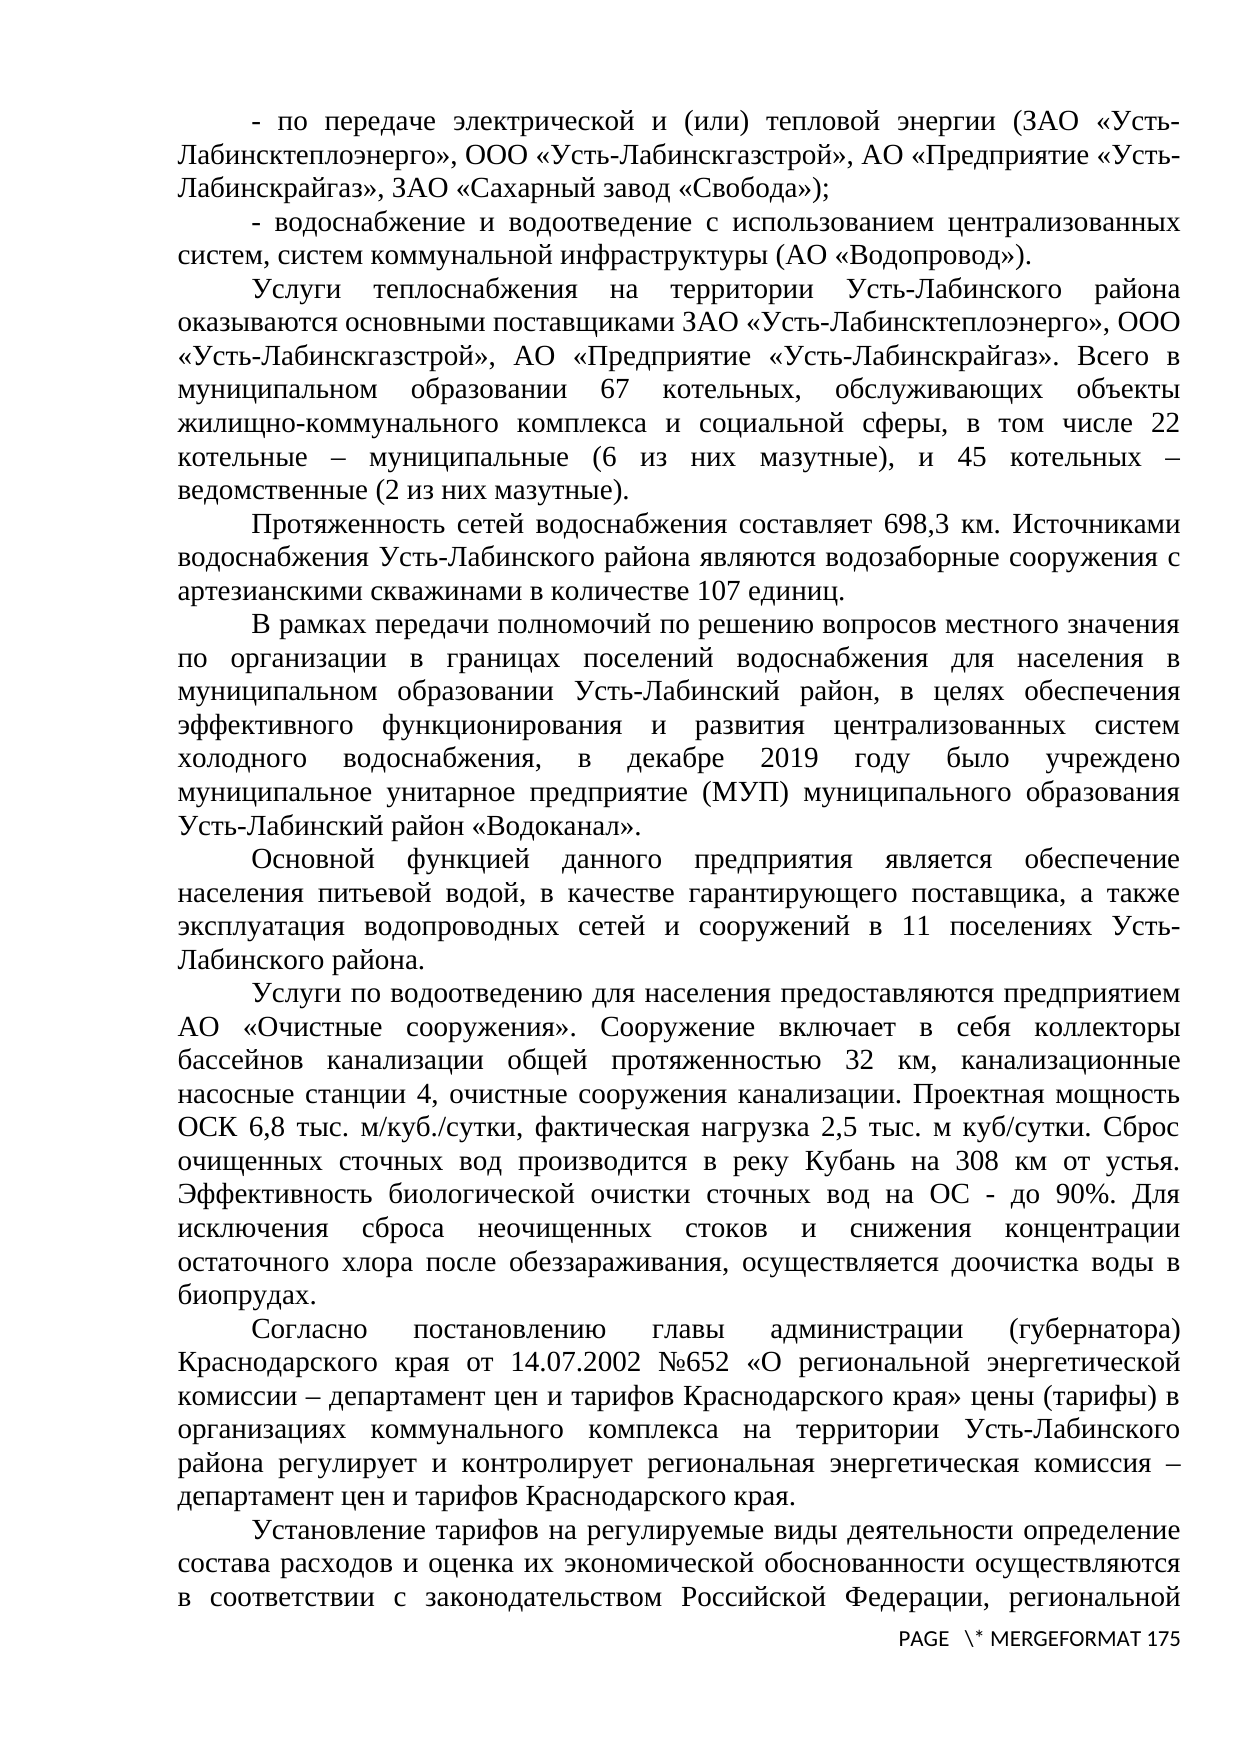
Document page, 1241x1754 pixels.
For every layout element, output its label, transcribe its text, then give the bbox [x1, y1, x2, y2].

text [177, 1512, 1181, 1613]
text Протяженность сетей водоснабжения составляет 698,3 км. Источниками водоснабжения Усть-Лабинского района являются водозаборные сооружения с артезианскими скважинами в количестве 107 единиц. [177, 506, 1181, 606]
text Услуги теплоснабжения на территории Усть-Лабинского района оказываются основными поставщиками ЗАО «Усть-Лабинсктеплоэнерго», ООО «Усть-Лабинскгазстрой», АО «Предприятие «Усть-Лабинскрайгаз». Всего в муниципальном образовании 67 котельных, обслуживающих объекты жилищно-коммунального комплекса и социальной сферы, в том числе 22 котельные – муниципальные (6 из них мазутные), и 45 котельных – ведомственные (2 из них мазутные). [177, 271, 1181, 506]
text Согласно постановлению главы администрации (губернатора) Краснодарского края от 14.07.2002 №652 «О региональной энергетической комиссии – департамент цен и тарифов Краснодарского края» цены (тарифы) в организациях коммунального комплекса на территории Усть-Лабинского района регулирует и контролирует региональная энергетическая комиссия – департамент цен и тарифов Краснодарского края. [177, 1311, 1181, 1512]
text - водоснабжение и водоотведение с использованием централизованных систем, систем коммунальной инфраструктуры (АО «Водопровод»). [177, 204, 1181, 271]
text В рамках передачи полномочий по решению вопросов местного значения по организации в границах поселений водоснабжения для населения в муниципальном образовании Усть-Лабинский район, в целях обеспечения эффективного функционирования и развития централизованных систем холодного водоснабжения, в декабре 2019 году было учреждено муниципальное унитарное предприятие (МУП) муниципального образования Усть-Лабинский район «Водоканал». [177, 606, 1181, 841]
text Услуги по водоотведению для населения предоставляются предприятием АО «Очистные сооружения». Сооружение включает в себя коллекторы бассейнов канализации общей протяженностью 32 км, канализационные насосные станции 4, очистные сооружения канализации. Проектная мощность ОСК 6,8 тыс. м/куб./сутки, фактическая нагрузка 2,5 тыс. м куб/сутки. Сброс очищенных сточных вод производится в реку Кубань на 308 км от устья. Эффективность биологической очистки сточных вод на ОС - до 90%. Для исключения сброса неочищенных стоков и снижения концентрации остаточного хлора после обеззараживания, осуществляется доочистка воды в биопрудах. [177, 975, 1181, 1311]
text - по передаче электрической и (или) тепловой энергии (ЗАО «Усть-Лабинсктеплоэнерго», ООО «Усть-Лабинскгазстрой», АО «Предприятие «Усть-Лабинскрайгаз», ЗАО «Сахарный завод «Свобода»); [177, 103, 1181, 204]
text Основной функцией данного предприятия является обеспечение населения питьевой водой, в качестве гарантирующего поставщика, а также эксплуатация водопроводных сетей и сооружений в 11 поселениях Усть-Лабинского района. [177, 841, 1181, 975]
